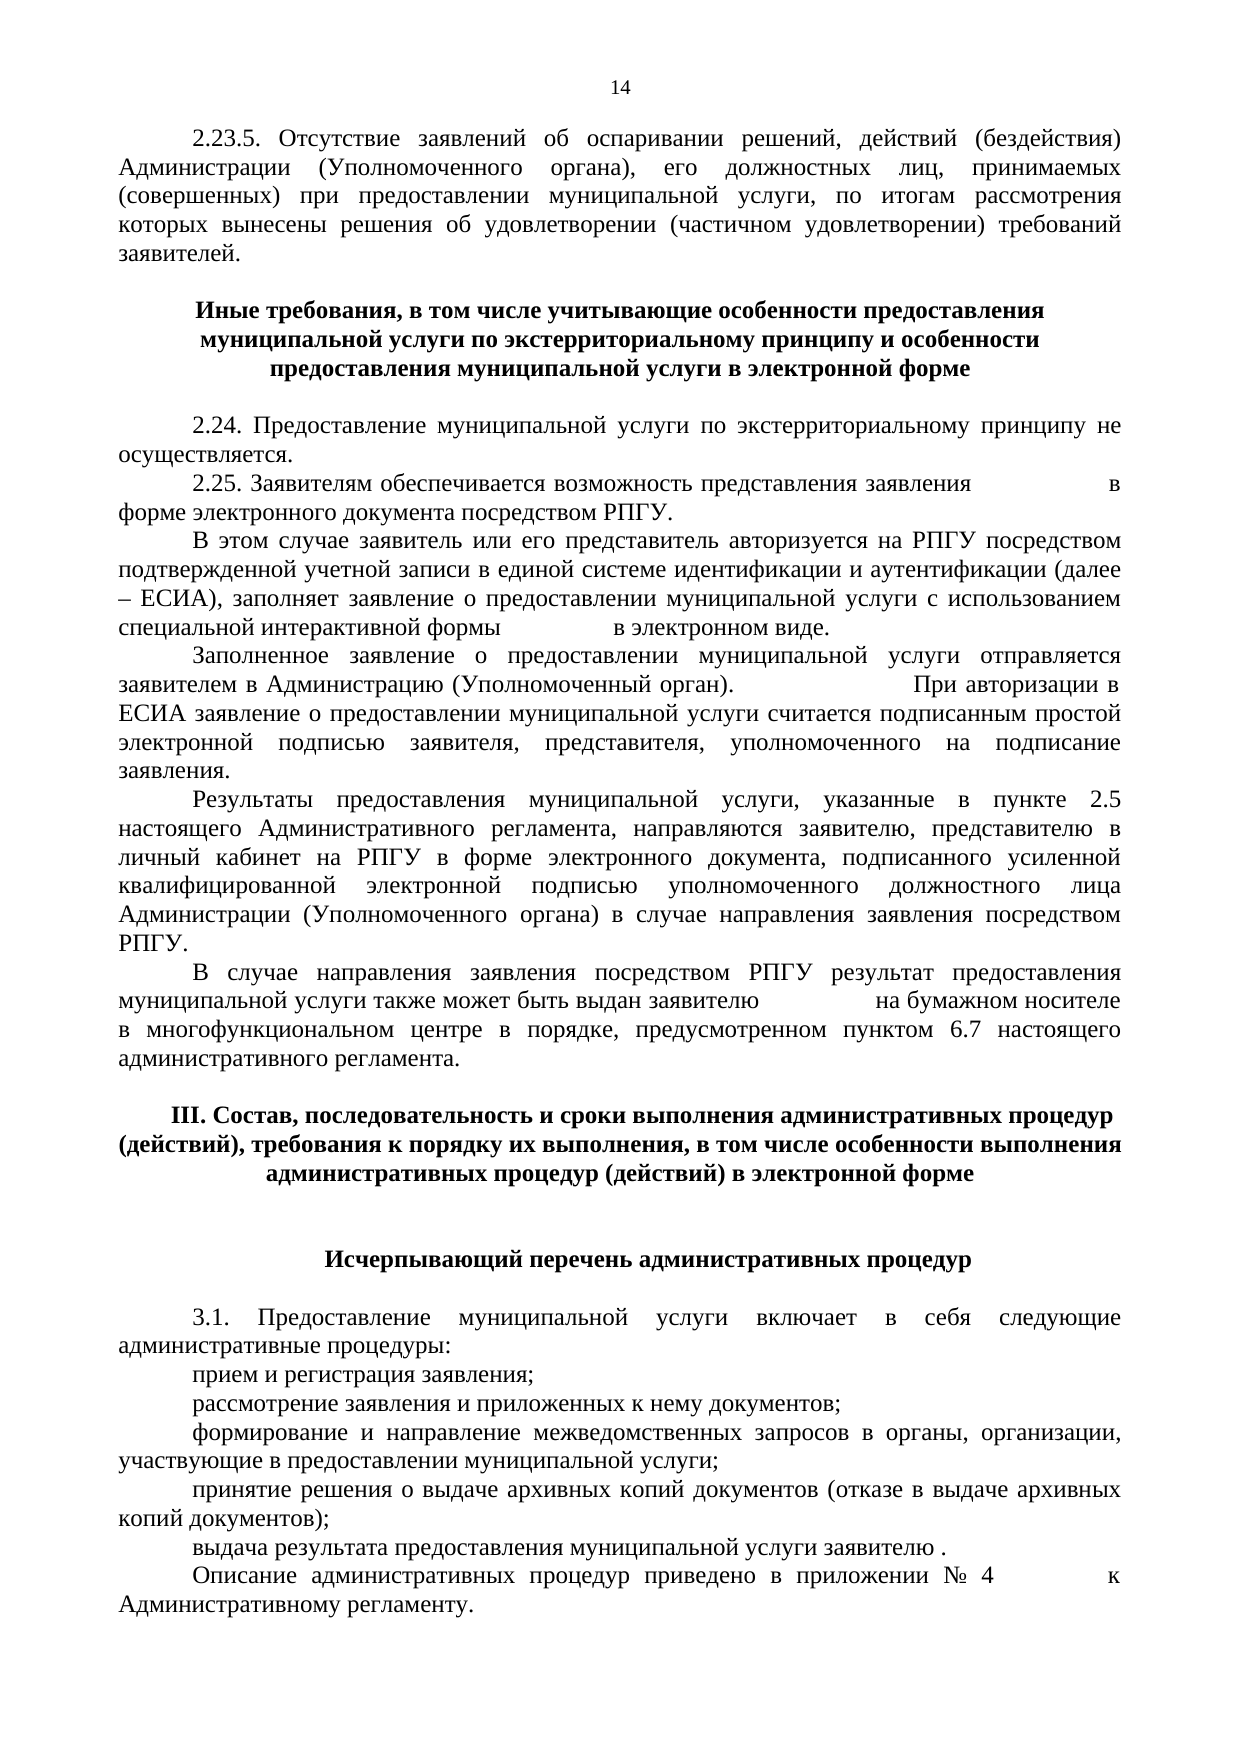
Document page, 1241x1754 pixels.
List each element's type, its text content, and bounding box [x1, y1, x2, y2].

text 3.1. Предоставление муниципальной услуги включает в себя следующие административные процедуры: [118, 1302, 1122, 1359]
text Описание административных процедур приведено в приложении № 4 к Административному регламенту. [118, 1561, 1122, 1618]
text Результаты предоставления муниципальной услуги, указанные в пункте 2.5 настоящего Административного регламента, направляются заявителю, представителю в личный кабинет на РПГУ в форме электронного документа, подписанного усиленной квалифицированной электронной подписью уполномоченного должностного лица Администрации (Уполномоченного органа) в случае направления заявления посредством РПГУ. [118, 784, 1122, 957]
text Иные требования, в том числе учитывающие особенности предоставления муниципальной услуги по экстерриториальному принципу и особенности предоставления муниципальной услуги в электронной форме [118, 296, 1122, 382]
text рассмотрение заявления и приложенных к нему документов; [118, 1388, 1122, 1417]
text принятие решения о выдаче архивных копий документов (отказе в выдаче архивных копий документов); [118, 1474, 1122, 1532]
text Исчерпывающий перечень административных процедур [118, 1244, 1122, 1273]
text прием и регистрация заявления; [118, 1359, 1122, 1388]
text В этом случае заявитель или его представитель авторизуется на РПГУ посредством подтвержденной учетной записи в единой системе идентификации и аутентификации (далее – ЕСИА), заполняет заявление о предоставлении муниципальной услуги с использованием специальной интерактивной формы в электронном виде. [118, 526, 1122, 641]
text 2.25. Заявителям обеспечивается возможность представления заявления в форме электронного документа посредством РПГУ. [118, 468, 1122, 526]
text выдача результата предоставления муниципальной услуги заявителю . [118, 1532, 1122, 1561]
text 2.23.5. Отсутствие заявлений об оспаривании решений, действий (бездействия) Администрации (Уполномоченного органа), его должностных лиц, принимаемых (совершенных) при предоставлении муниципальной услуги, по итогам рассмотрения которых вынесены решения об удовлетворении (частичном удовлетворении) требований заявителей. [118, 123, 1122, 267]
text III. Состав, последовательность и сроки выполнения административных процедур (действий), требования к порядку их выполнения, в том числе особенности выполнения административных процедур (действий) в электронной форме [118, 1101, 1122, 1187]
text Заполненное заявление о предоставлении муниципальной услуги отправляется заявителем в Администрацию (Уполномоченный орган). При авторизации в ЕСИА заявление о предоставлении муниципальной услуги считается подписанным простой электронной подписью заявителя, представителя, уполномоченного на подписание заявления. [118, 641, 1122, 784]
text формирование и направление межведомственных запросов в органы, организации, участвующие в предоставлении муниципальной услуги; [118, 1417, 1122, 1474]
text В случае направления заявления посредством РПГУ результат предоставления муниципальной услуги также может быть выдан заявителю на бумажном носителе в многофункциональном центре в порядке, предусмотренном пунктом 6.7 настоящего административного регламента. [118, 957, 1122, 1072]
text 2.24. Предоставление муниципальной услуги по экстерриториальному принципу не осуществляется. [118, 411, 1122, 468]
